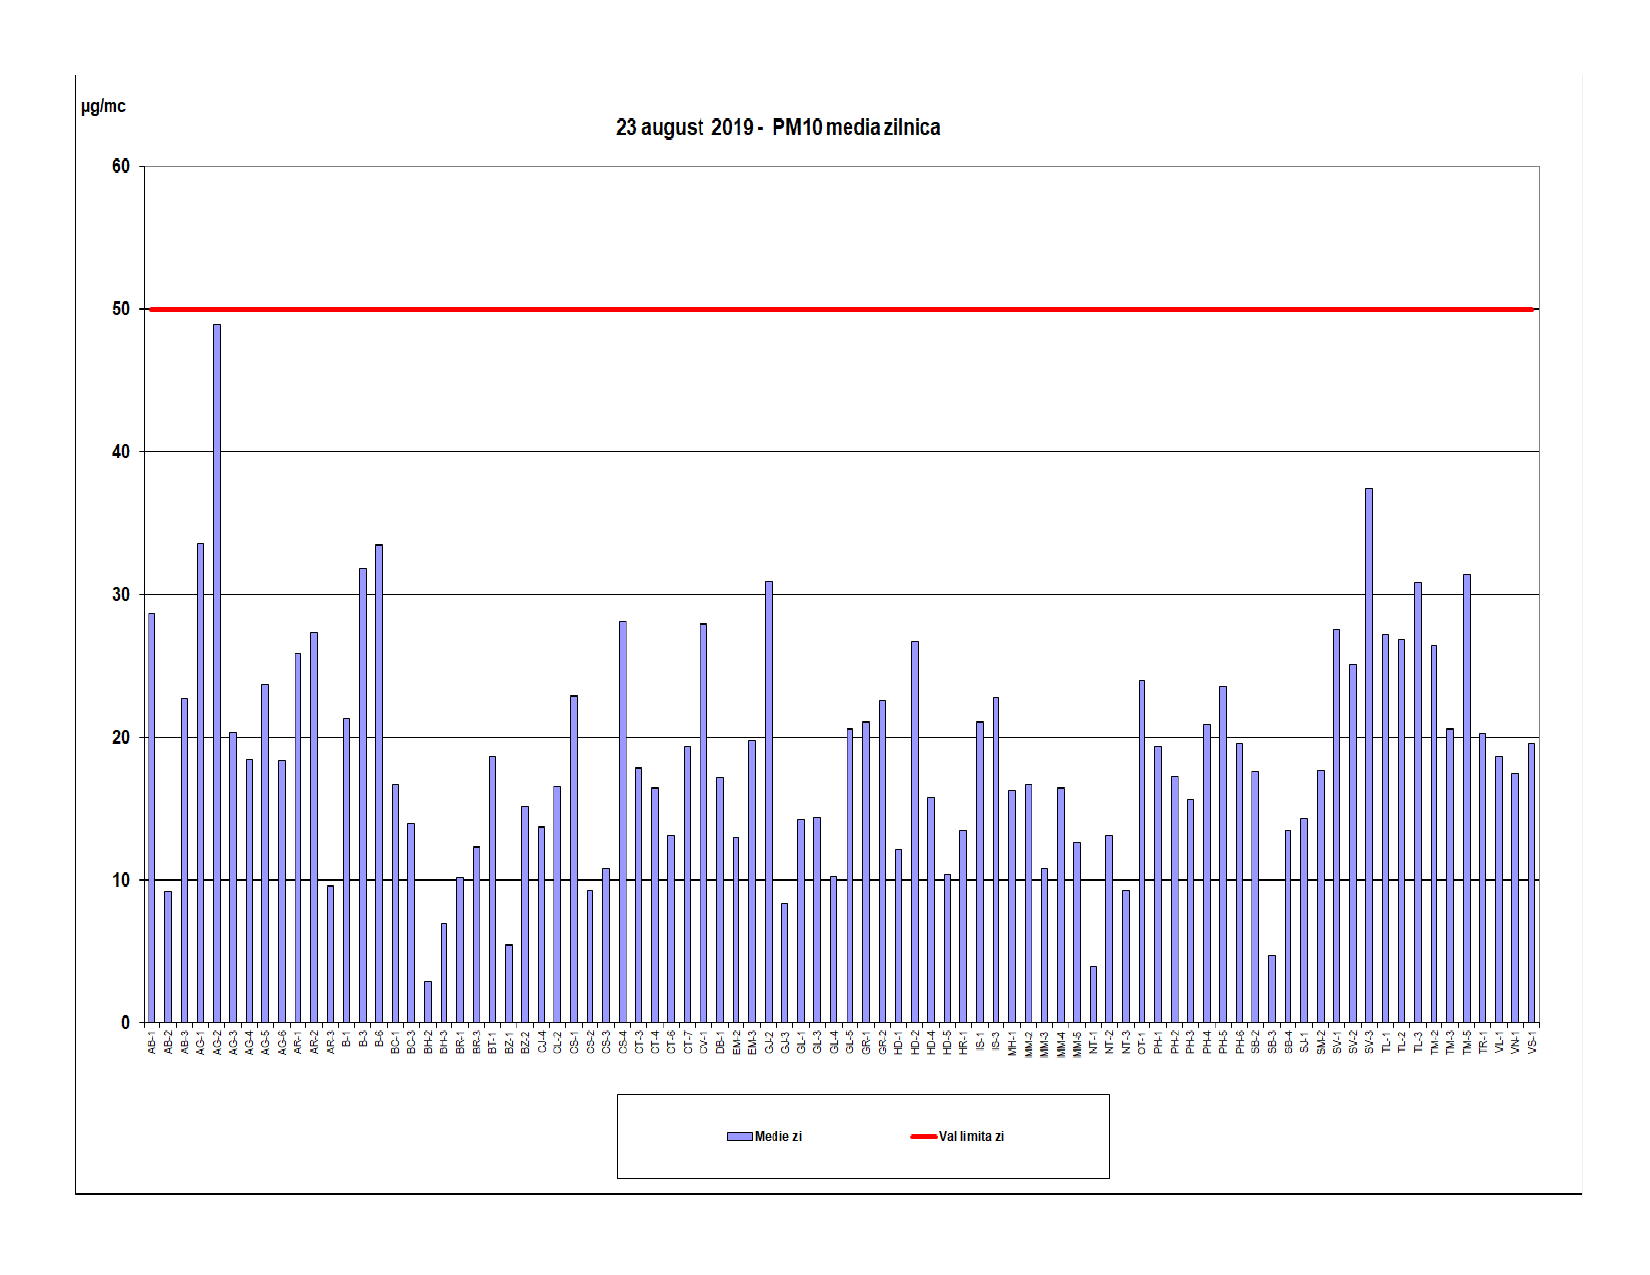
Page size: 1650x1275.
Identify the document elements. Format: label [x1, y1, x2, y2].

picture [75, 75, 1583, 1195]
